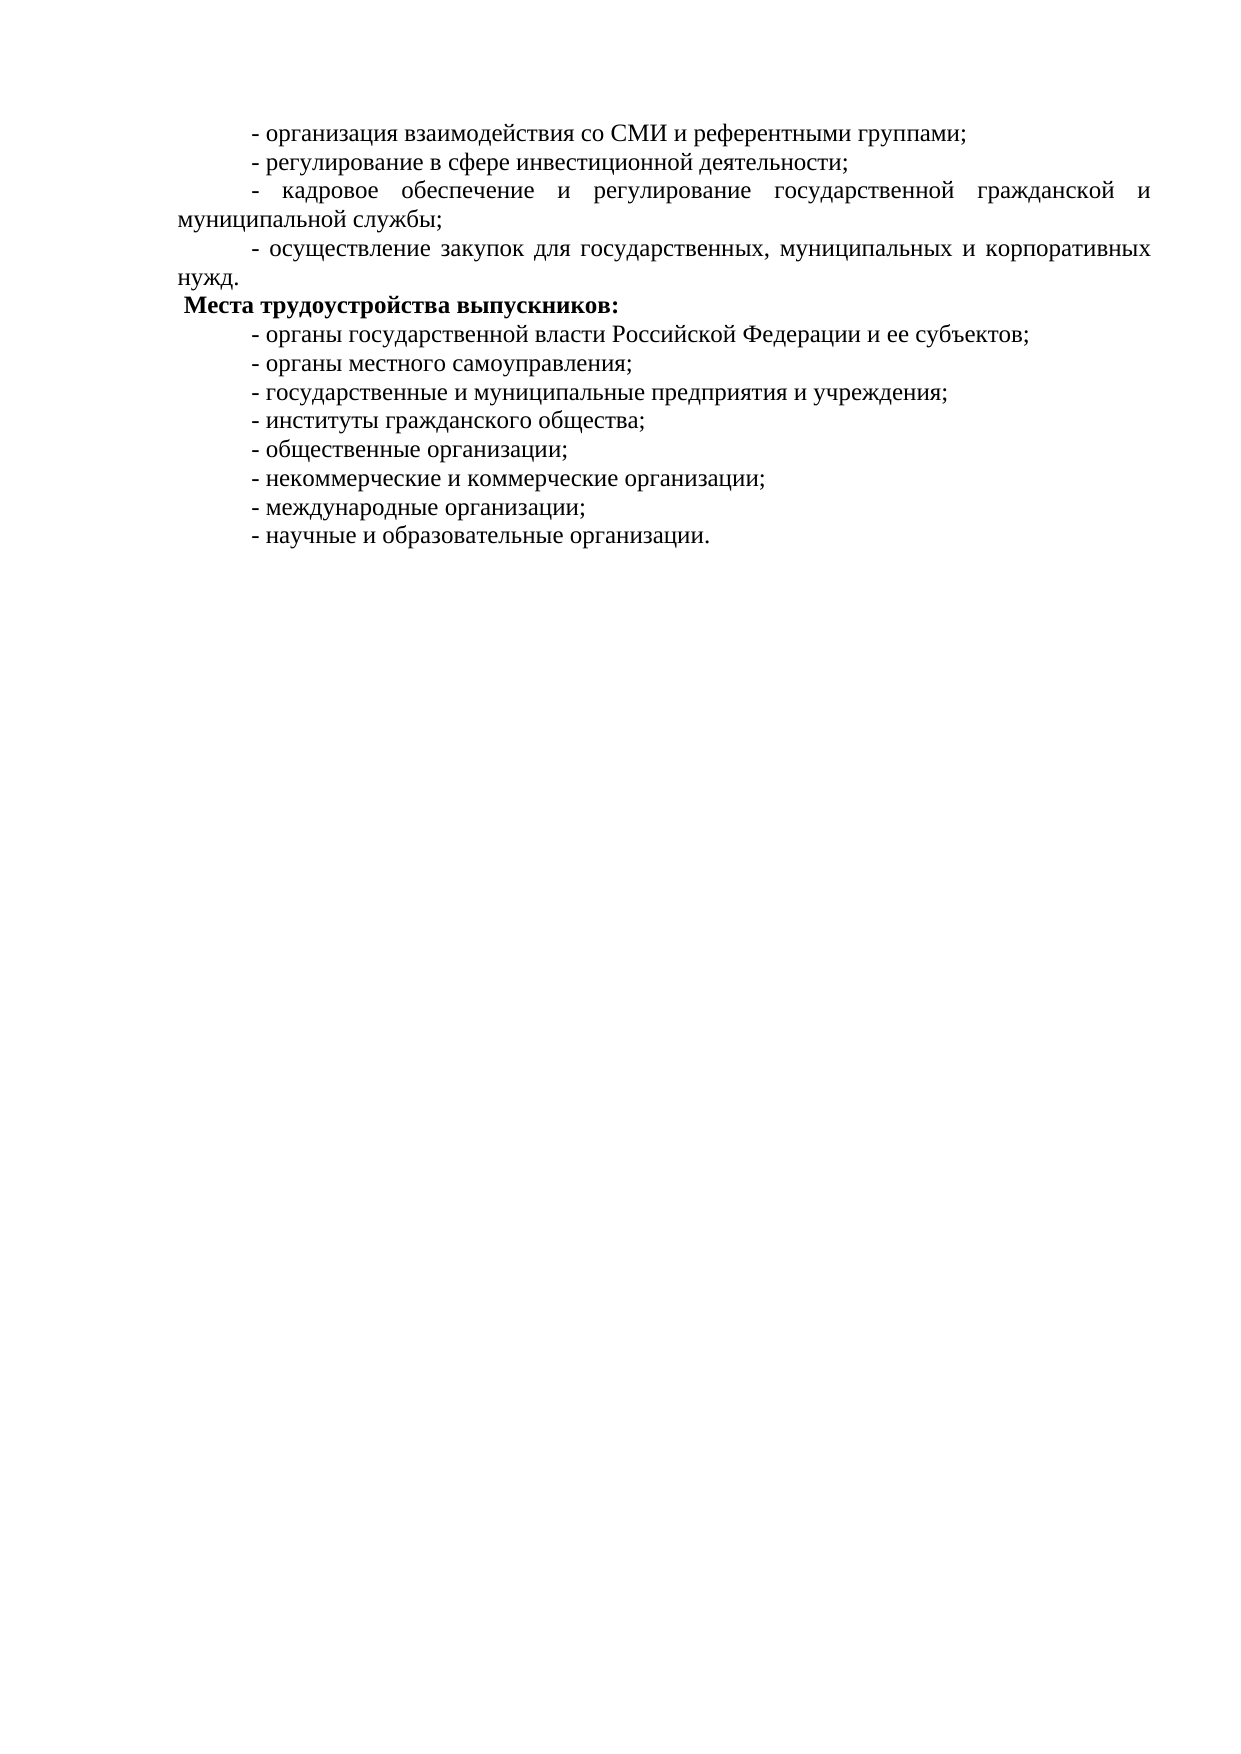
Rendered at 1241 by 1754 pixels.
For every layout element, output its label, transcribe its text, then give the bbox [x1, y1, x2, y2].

text - научные и образовательные организации. [177, 521, 1152, 549]
text - международные организации; [177, 492, 1152, 521]
text - органы местного самоуправления; [177, 348, 1152, 377]
text - кадровое обеспечение и регулирование государственной гражданской и муниципальной службы; [177, 176, 1152, 233]
text - государственные и муниципальные предприятия и учреждения; [177, 377, 1152, 406]
text - осуществление закупок для государственных, муниципальных и корпоративных нужд. [177, 233, 1152, 291]
text - общественные организации; [177, 434, 1152, 463]
text Места трудоустройства выпускников: [177, 291, 1152, 319]
text - некоммерческие и коммерческие организации; [177, 463, 1152, 492]
text - органы государственной власти Российской Федерации и ее субъектов; [177, 319, 1152, 348]
text - организация взаимодействия со СМИ и референтными группами; [177, 118, 1152, 147]
text - регулирование в сфере инвестиционной деятельности; [177, 147, 1152, 176]
text - институты гражданского общества; [177, 406, 1152, 434]
